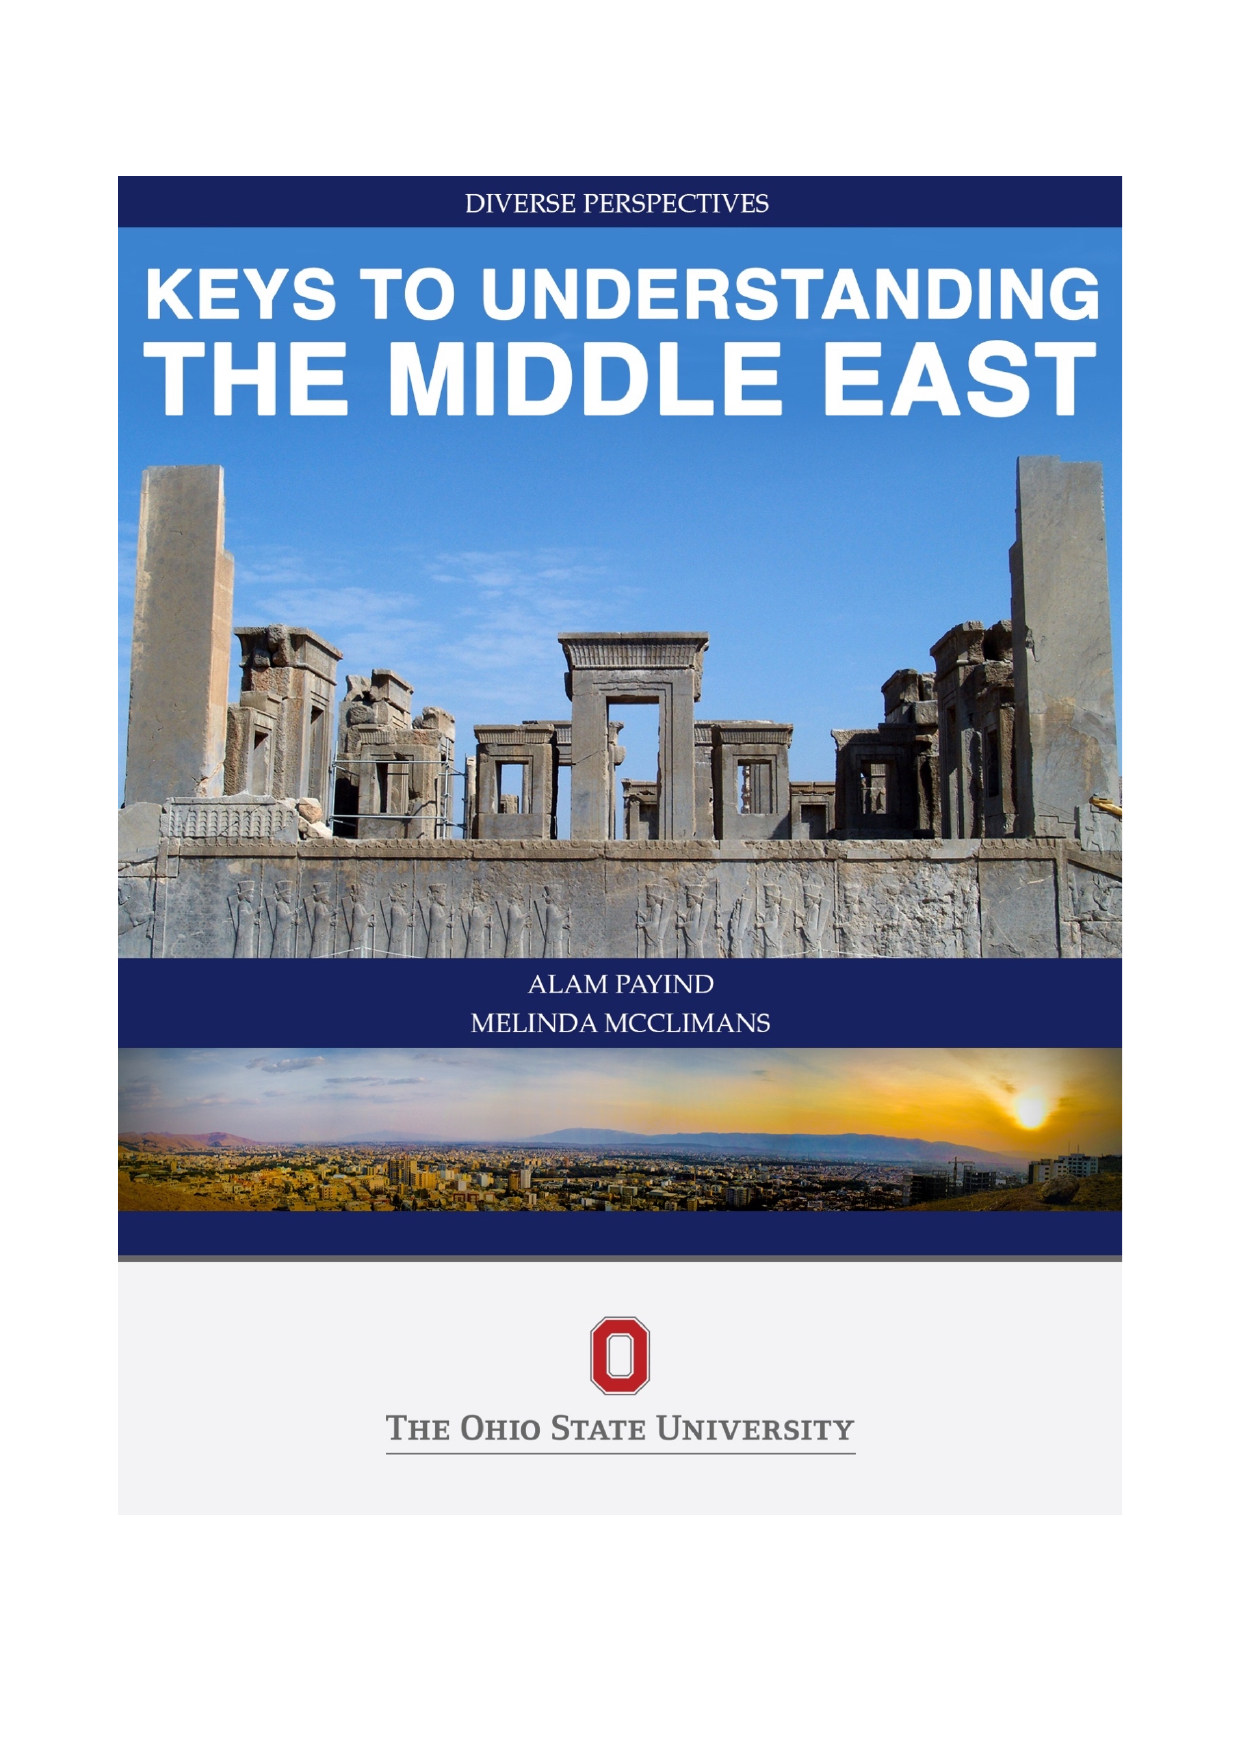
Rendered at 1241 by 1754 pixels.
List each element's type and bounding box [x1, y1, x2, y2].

picture [118, 176, 1123, 1515]
